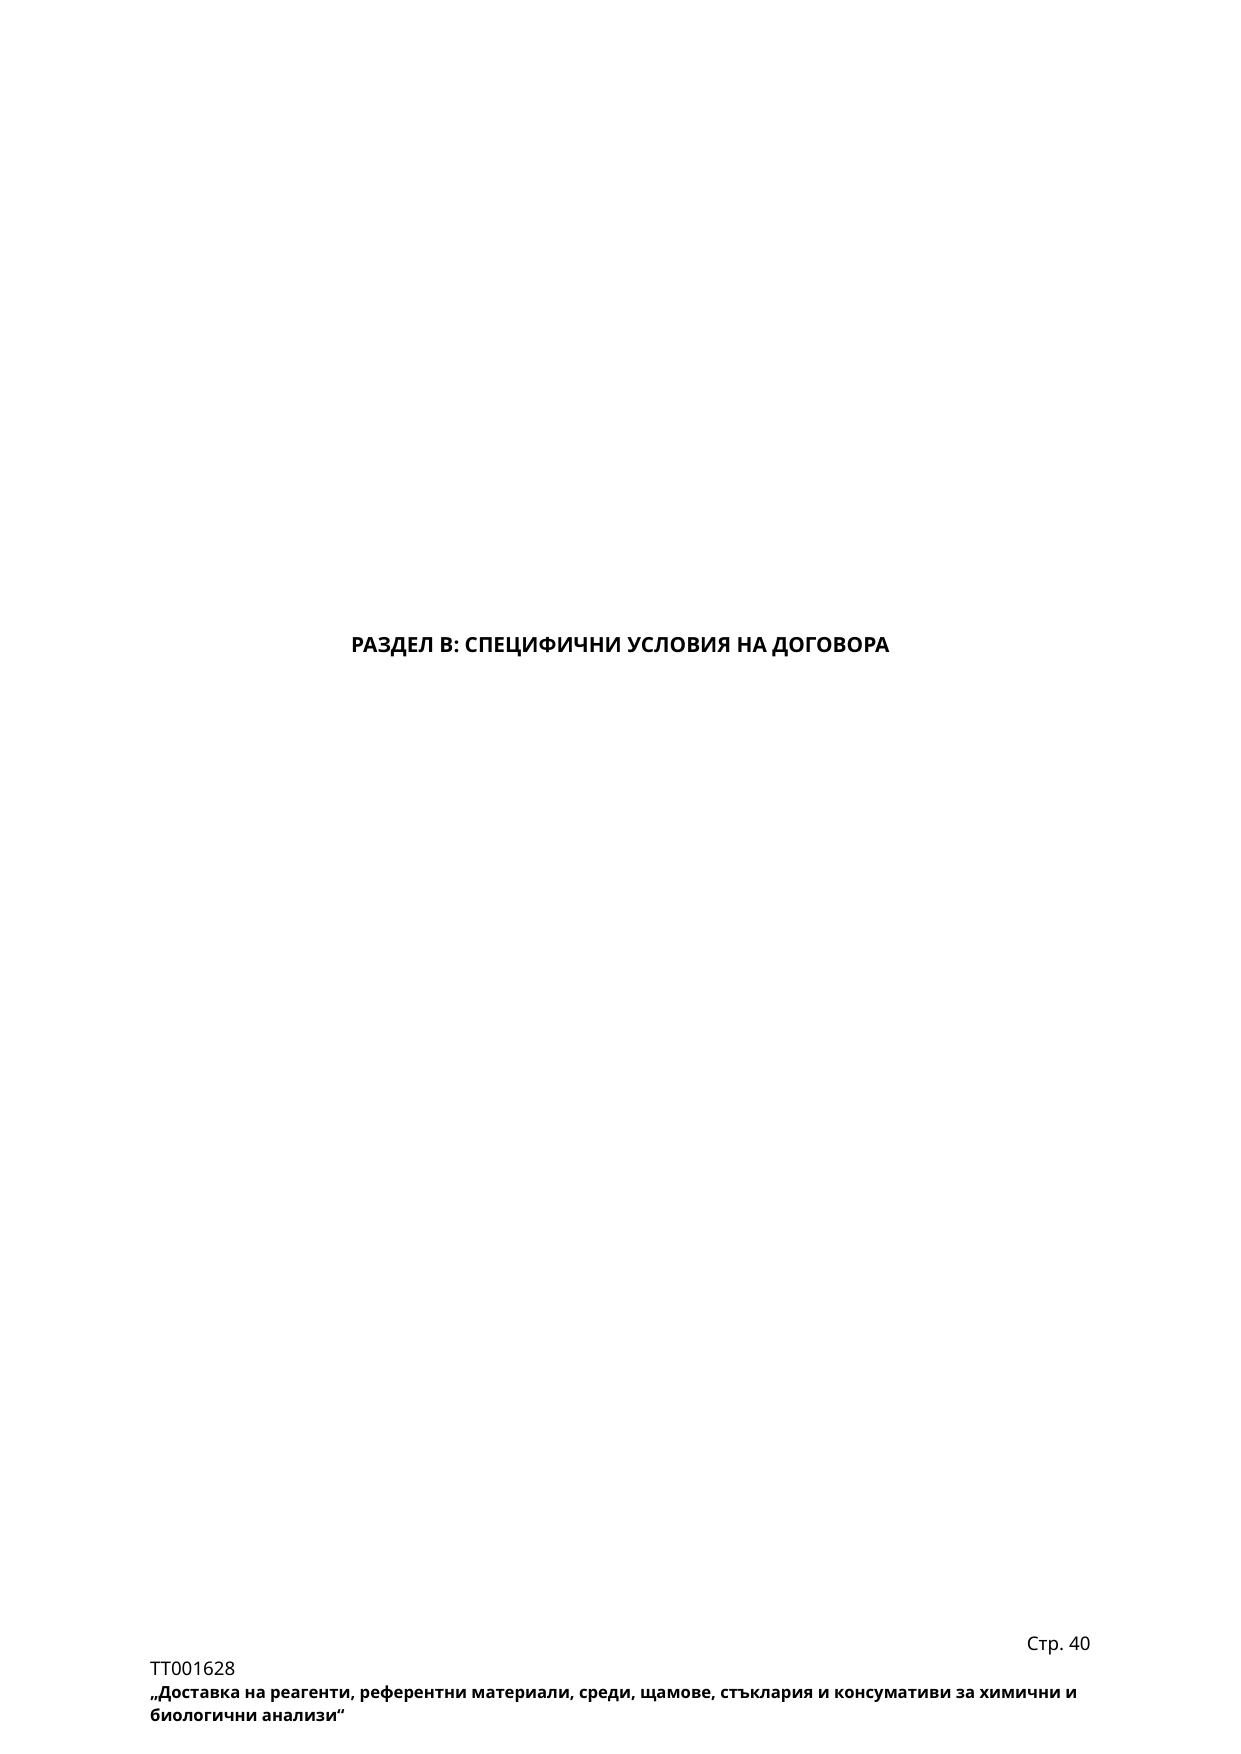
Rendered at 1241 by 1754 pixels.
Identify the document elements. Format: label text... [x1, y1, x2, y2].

text РАЗДЕЛ В: СПЕЦИФИЧНИ УСЛОВИЯ НА ДОГОВОРА [150, 630, 1090, 658]
